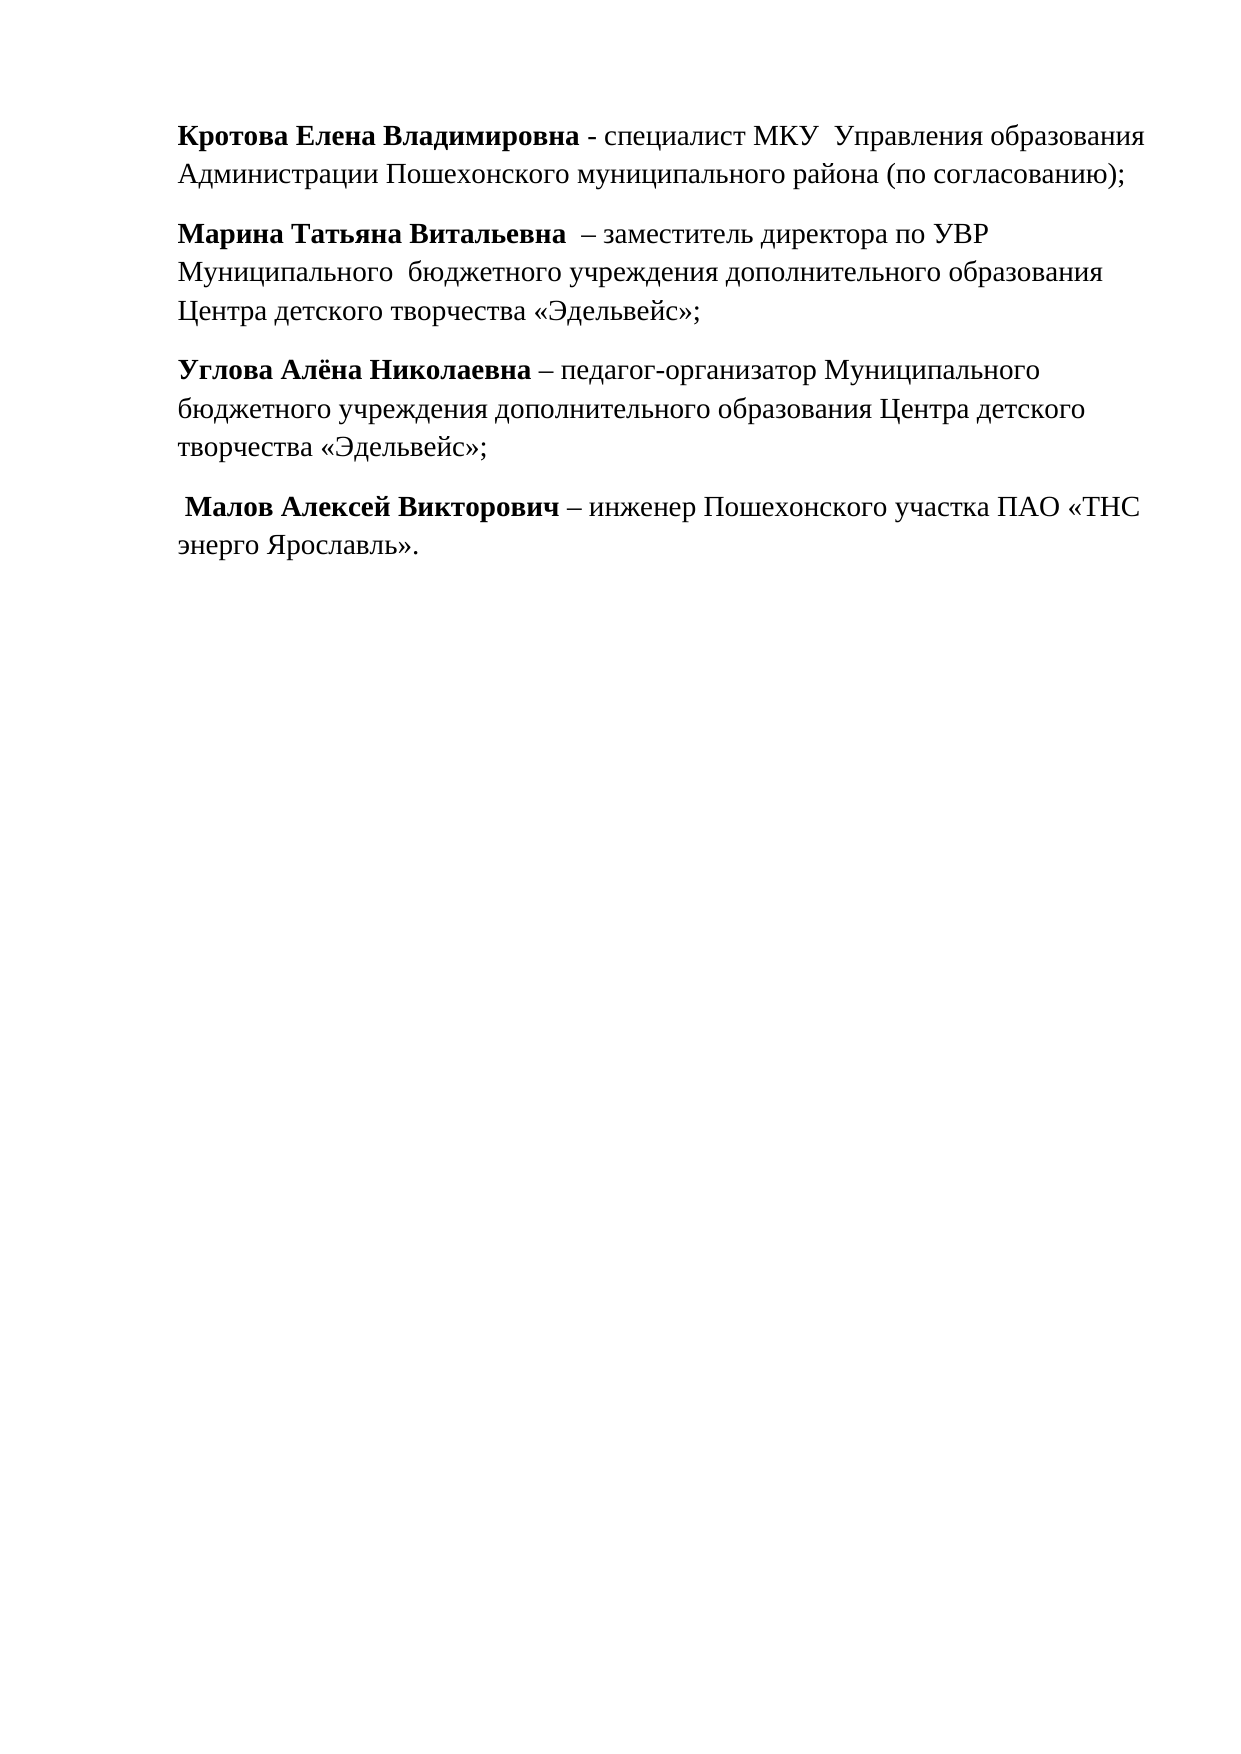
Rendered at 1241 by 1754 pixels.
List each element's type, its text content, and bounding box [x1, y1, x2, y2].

text Кротова Елена Владимировна - специалист МКУ Управления образования Администрации Пошехонского муниципального района (по согласованию); [177, 118, 1152, 190]
text Углова Алёна Николаевна – педагог-организатор Муниципального бюджетного учреждения дополнительного образования Центра детского творчества «Эдельвейс»; [177, 352, 1152, 463]
text Марина Татьяна Витальевна – заместитель директора по УВР Муниципального бюджетного учреждения дополнительного образования Центра детского творчества «Эдельвейс»; [177, 216, 1152, 327]
text Малов Алексей Викторович – инженер Пошехонского участка ПАО «ТНС энерго Ярославль». [177, 489, 1152, 561]
